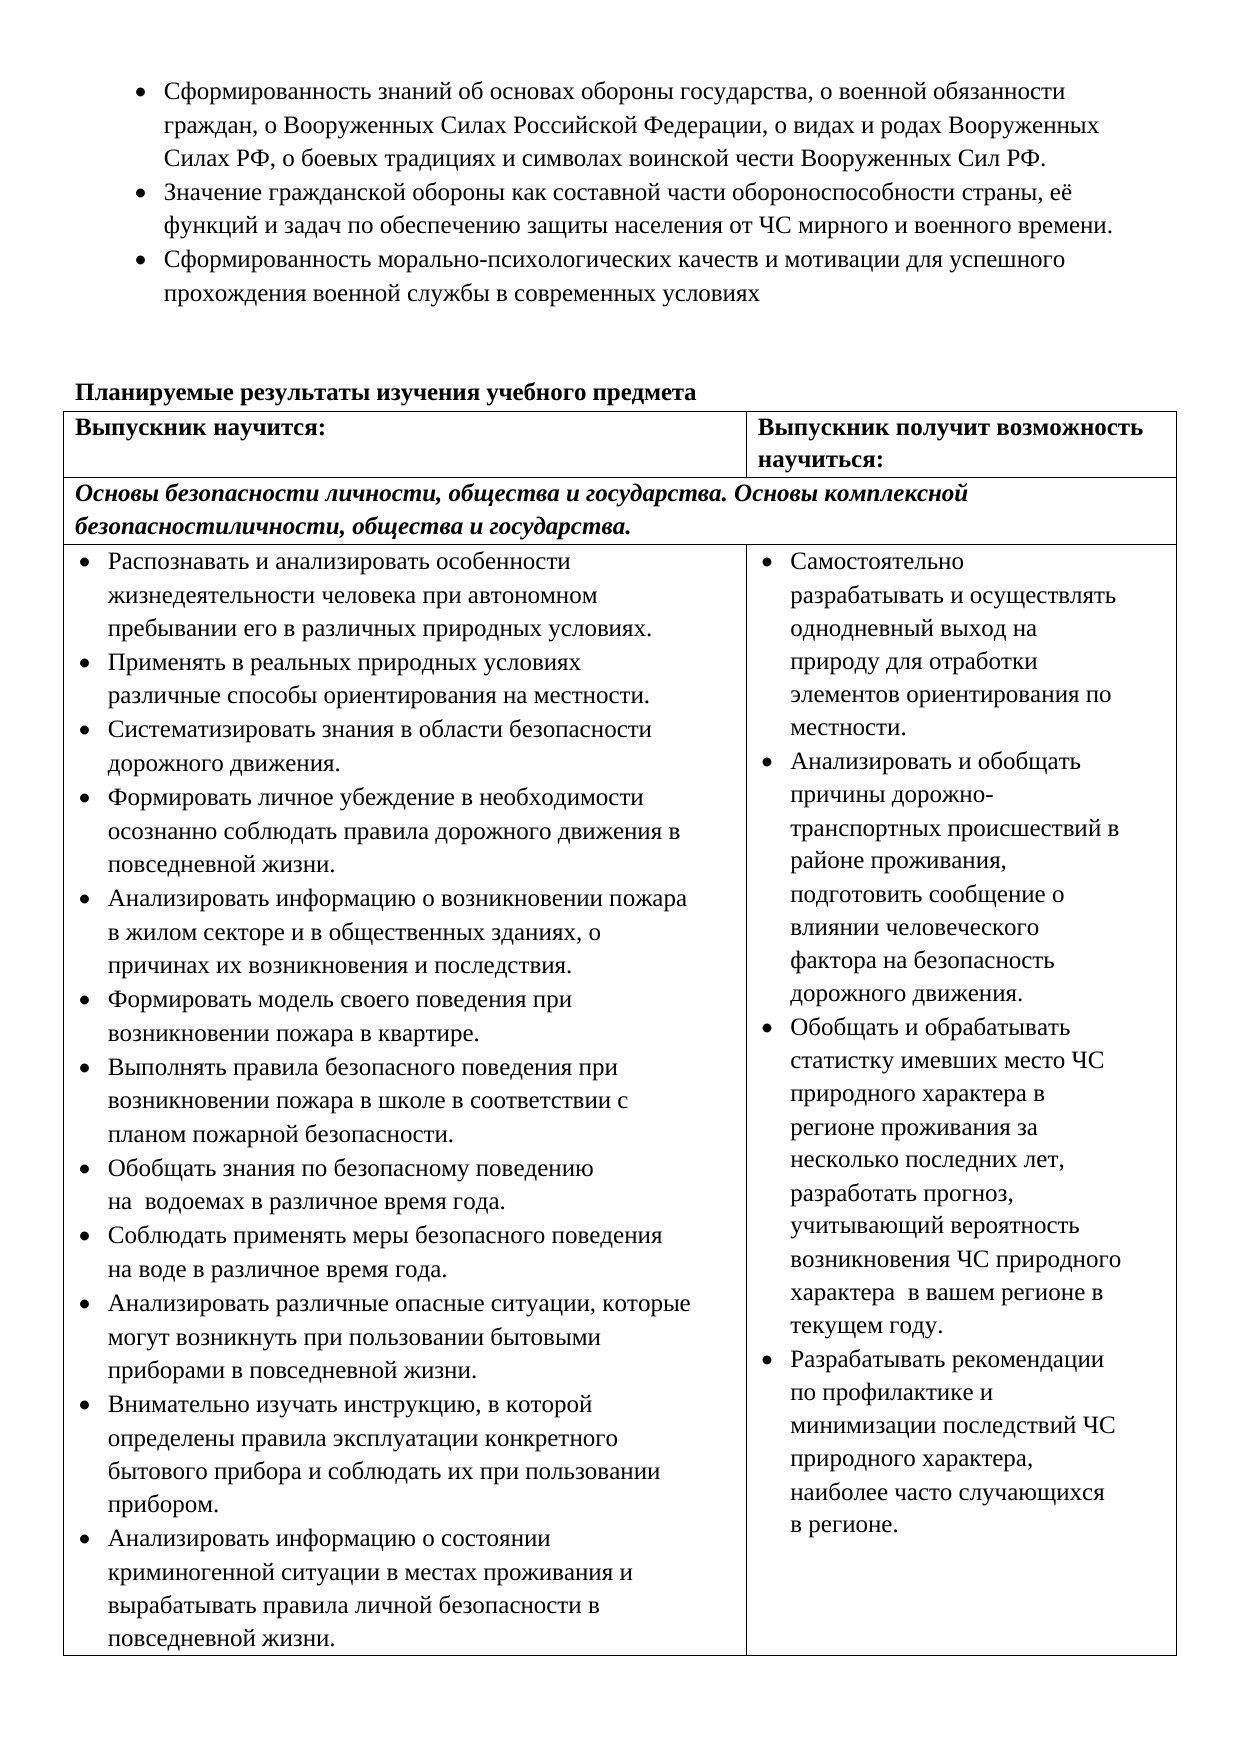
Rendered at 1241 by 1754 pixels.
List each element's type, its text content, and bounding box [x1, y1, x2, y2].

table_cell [64, 545, 746, 1655]
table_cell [747, 545, 1176, 1655]
list Сформированность морально-психологических качеств и мотивации для успешного прохождения военной службы в современных условиях [134, 244, 1165, 307]
list Сформированность знаний об основах обороны государства, о военной обязанности граждан, о Вооруженных Силах Российской Федерации, о видах и родах Вооруженных Силах РФ, о боевых традициях и символах воинской чести Вооруженных Сил РФ. [134, 75, 1165, 172]
table_cell Основы безопасности личности, общества и государства. Основы комплексной безопасностиличности, общества и государства. [64, 478, 1176, 544]
table_header Выпускник научится: [64, 412, 746, 477]
text Планируемые результаты изучения учебного предмета [75, 377, 1165, 406]
list Значение гражданской обороны как составной части обороноспособности страны, её функций и задач по обеспечению защиты населения от ЧС мирного и военного времени. [134, 176, 1165, 239]
table_header Выпускник получит возможность научиться: [747, 412, 1176, 477]
